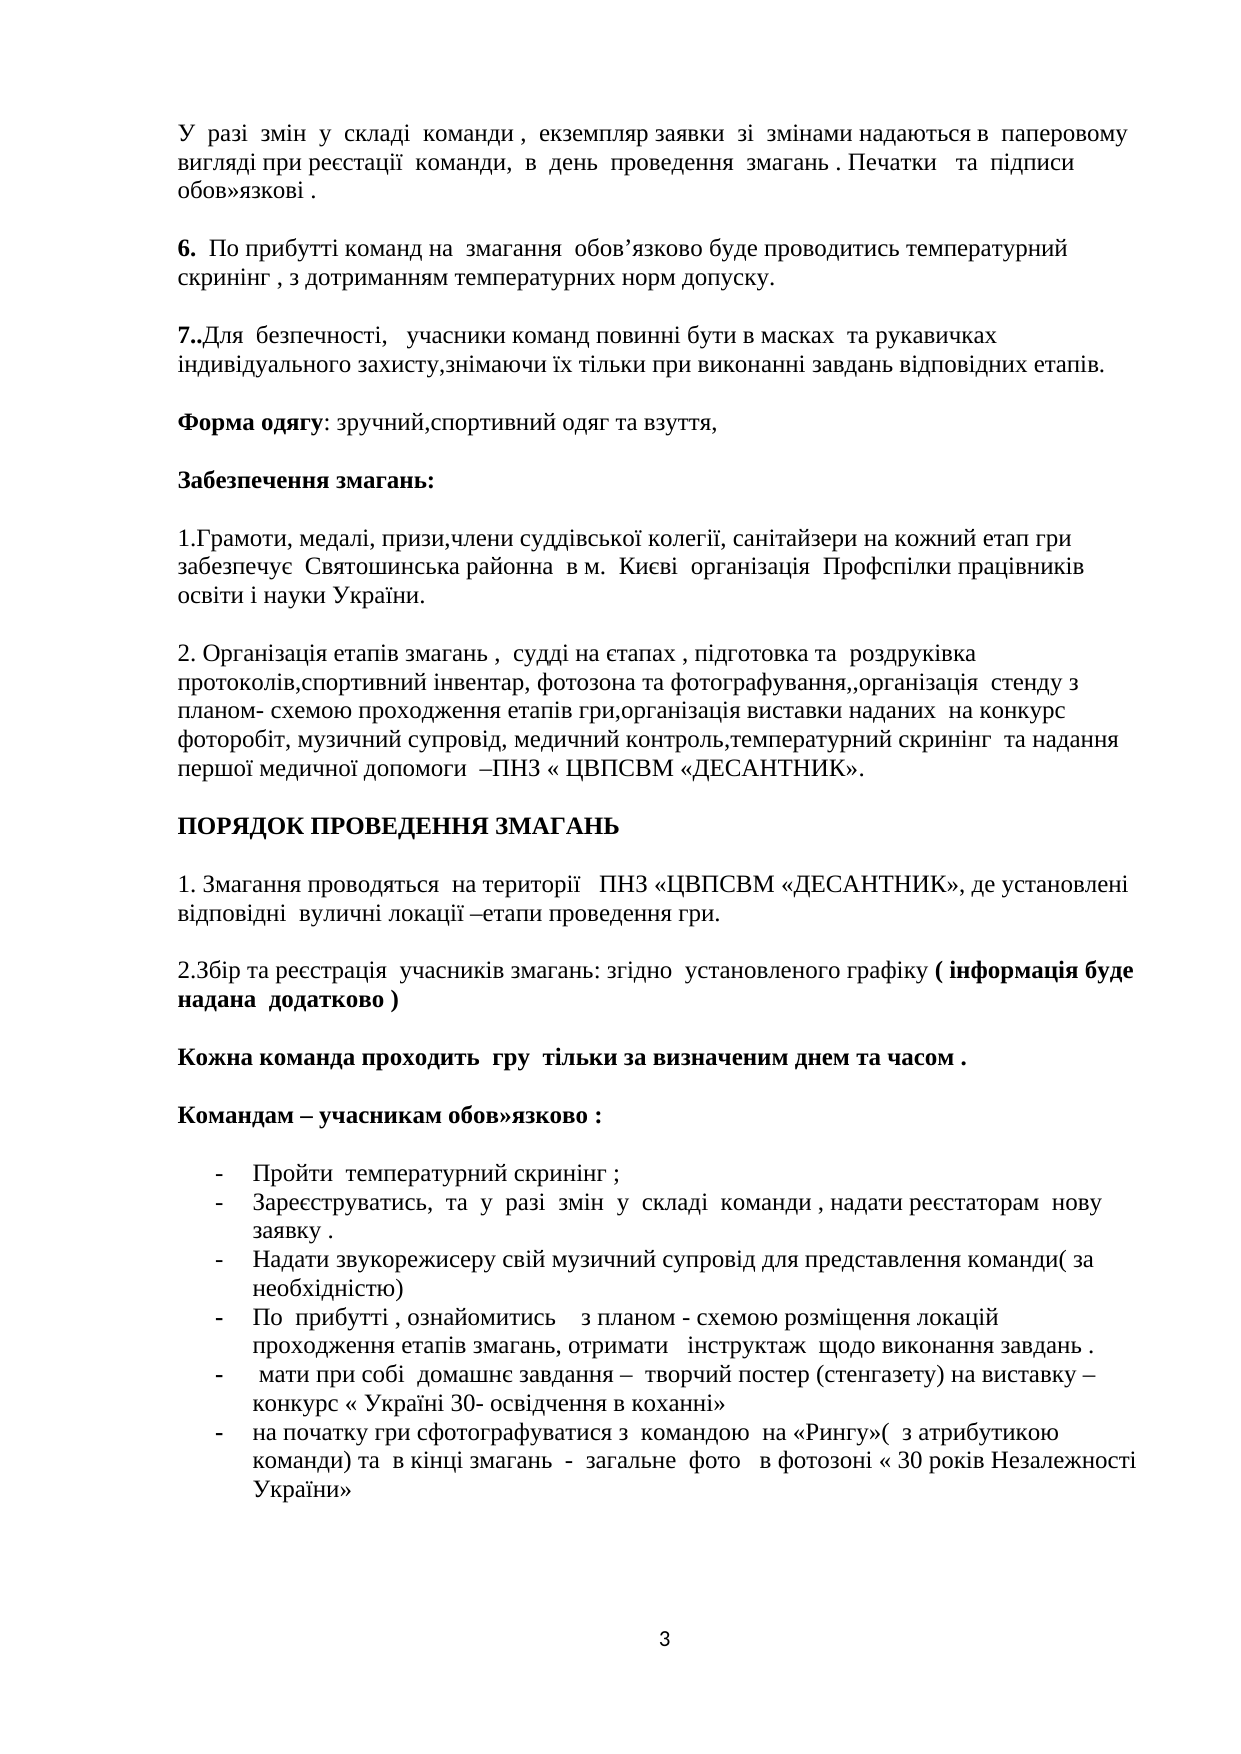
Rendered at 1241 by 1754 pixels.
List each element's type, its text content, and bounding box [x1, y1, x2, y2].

list Надати звукорежисеру свій музичний супровід для представлення команди( за необхідністю) [215, 1244, 1152, 1302]
text У разі змін у складі команди , екземпляр заявки зі змінами надаються в паперовому вигляді при реєстації команди, в день проведення змагань . Печатки та підписи обов»язкові . [177, 118, 1152, 204]
list мати при собі домашнє завдання – творчий постер (стенгазету) на виставку – конкурс « Україні 30- освідчення в коханні» [215, 1359, 1152, 1417]
text Кожна команда проходить гру тільки за визначеним днем та часом . [177, 1042, 1152, 1071]
list Пройти температурний скринінг ; [215, 1158, 1152, 1187]
text Форма одягу: зручний,спортивний одяг та взуття, [177, 407, 1152, 436]
text 7..Для безпечності, учасники команд повинні бути в масках та рукавичках індивідуального захисту,знімаючи їх тільки при виконанні завдань відповідних етапів. [177, 320, 1152, 378]
text ПОРЯДОК ПРОВЕДЕННЯ ЗМАГАНЬ [177, 811, 1152, 840]
text 1.Грамоти, медалі, призи,члени суддівської колегії, санітайзери на кожний етап гри забезпечує Святошинська районна в м. Києві організація Профспілки працівників освіти і науки України. [177, 523, 1152, 609]
text 2.Збір та реєстрація учасників змагань: згідно установленого графіку ( інформація буде надана додатково ) [177, 956, 1152, 1013]
list По прибутті , ознайомитись з планом - схемою розміщення локацій проходження етапів змагань, отримати інструктаж щодо виконання завдань . [215, 1302, 1152, 1359]
text Командам – учасникам обов»язково : [177, 1100, 1152, 1129]
text 6. По прибутті команд на змагання обов’язково буде проводитись температурний скринінг , з дотриманням температурних норм допуску. [177, 233, 1152, 291]
list Зареєструватись, та у разі змін у складі команди , надати реєстаторам нову заявку . [215, 1187, 1152, 1244]
text 1. Змагання проводяться на території ПНЗ «ЦВПСВМ «ДЕСАНТНИК», де установлені відповідні вуличні локації –етапи проведення гри. [177, 869, 1152, 926]
text Забезпечення змагань: [177, 465, 1152, 493]
text 2. Організація етапів змагань , судді на єтапах , підготовка та роздруківка протоколів,спортивний інвентар, фотозона та фотографування,,організація стенду з планом- схемою проходження етапів гри,організація виставки наданих на конкурс фоторобіт, музичний супровід, медичний контроль,температурний скринінг та надання першої медичної допомоги –ПНЗ « ЦВПСВМ «ДЕСАНТНИК». [177, 638, 1152, 782]
list на початку гри сфотографуватися з командою на «Рингу»( з атрибутикою команди) та в кінці змагань - загальне фото в фотозоні « 30 років Незалежності України» [215, 1417, 1152, 1503]
